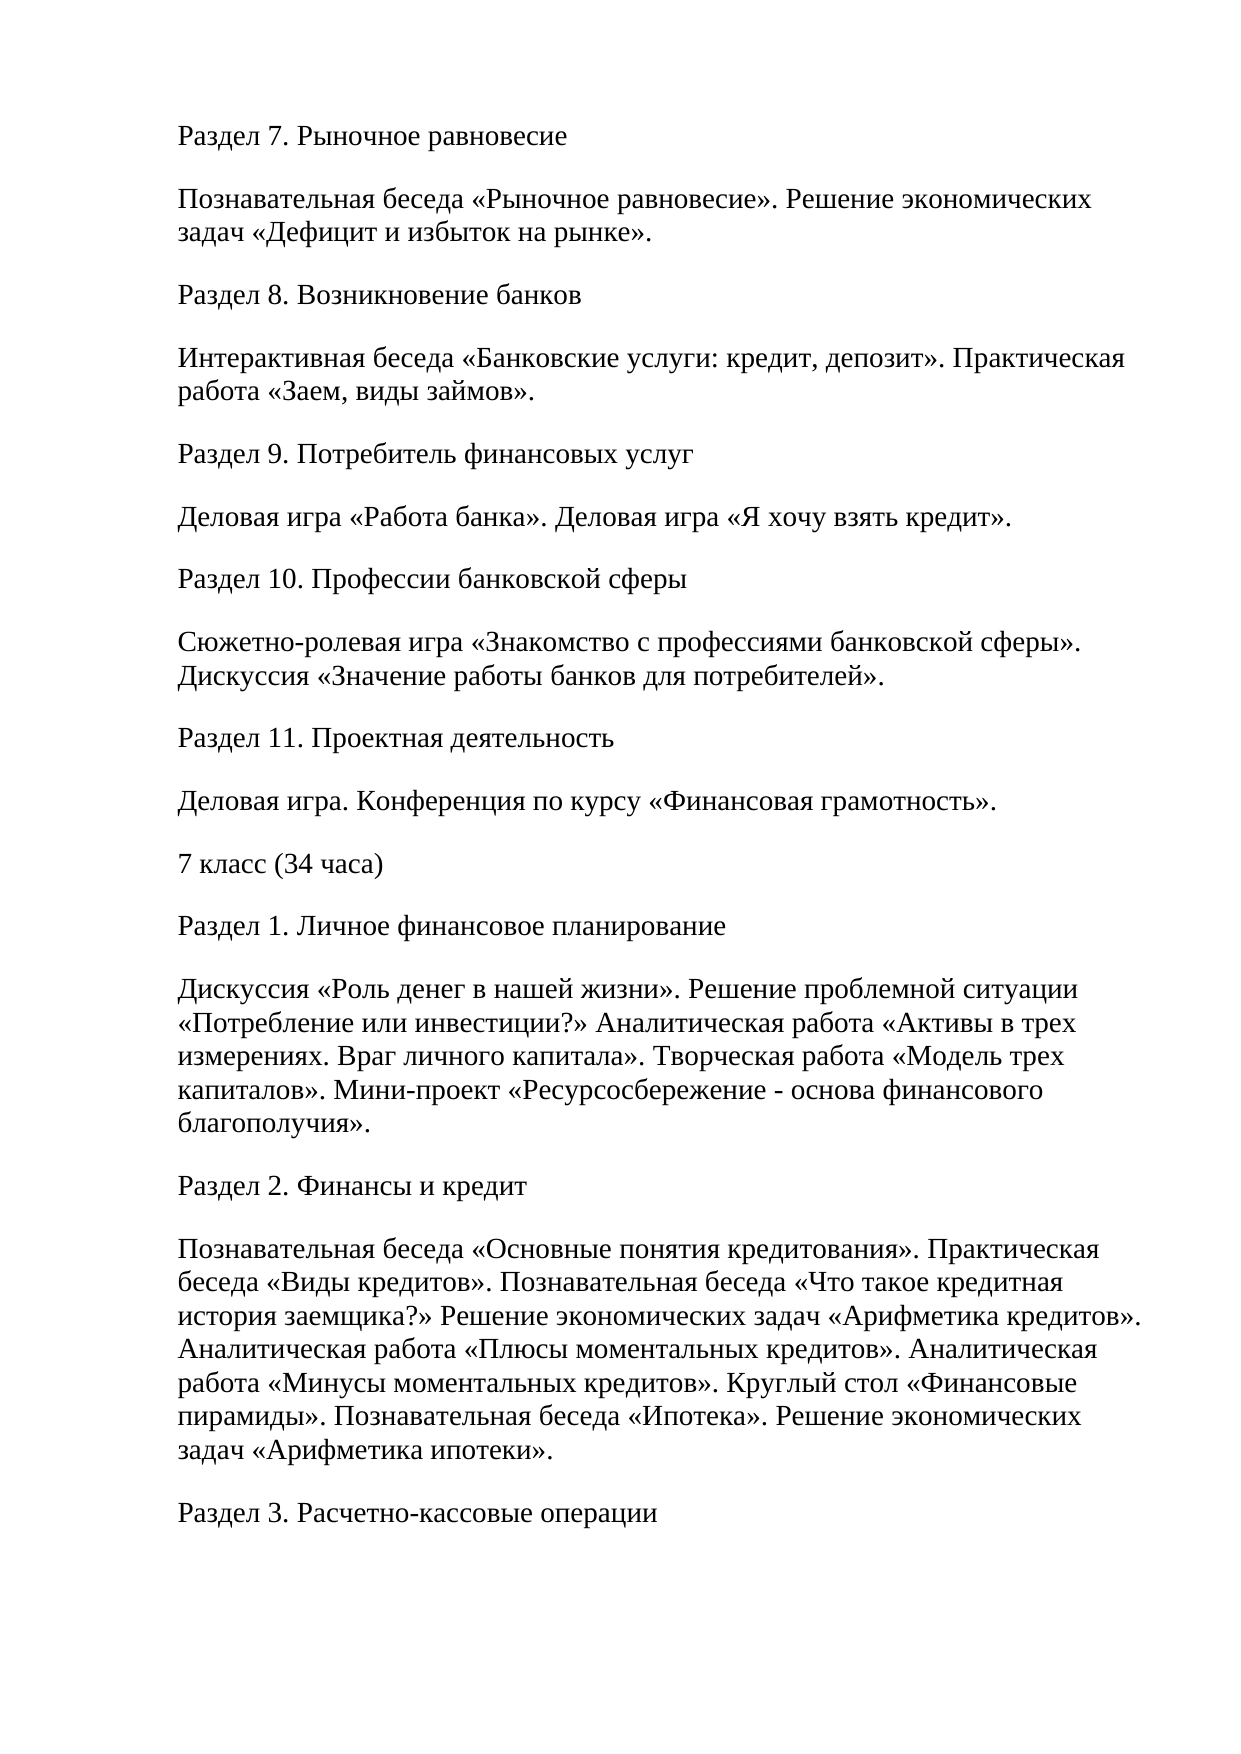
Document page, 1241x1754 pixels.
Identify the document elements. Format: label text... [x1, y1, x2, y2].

text Дискуссия «Роль денег в нашей жизни». Решение проблемной ситуации «Потребление или инвестиции?» Аналитическая работа «Активы в трех измерениях. Враг личного капитала». Творческая работа «Модель трех капиталов». Мини-проект «Ресурсосбережение - основа финансового благополучия». [177, 971, 1152, 1139]
text Раздел 1. Личное финансовое планирование [177, 908, 1152, 942]
text Сюжетно-ролевая игра «Знакомство с профессиями банковской сферы». Дискуссия «Значение работы банков для потребителей». [177, 624, 1152, 691]
text Раздел 8. Возникновение банков [177, 277, 1152, 311]
text Деловая игра. Конференция по курсу «Финансовая грамотность». [177, 783, 1152, 817]
text Раздел 9. Потребитель финансовых услуг [177, 436, 1152, 469]
text Раздел 2. Финансы и кредит [177, 1168, 1152, 1202]
text Раздел 11. Проектная деятельность [177, 720, 1152, 754]
text Раздел 3. Расчетно-кассовые операции [177, 1495, 1152, 1528]
text Деловая игра «Работа банка». Деловая игра «Я хочу взять кредит». [177, 499, 1152, 532]
text Познавательная беседа «Рыночное равновесие». Решение экономических задач «Дефицит и избыток на рынке». [177, 181, 1152, 248]
text 7 класс (34 часа) [177, 846, 1152, 879]
text Интерактивная беседа «Банковские услуги: кредит, депозит». Практическая работа «Заем, виды займов». [177, 340, 1152, 407]
text Раздел 10. Профессии банковской сферы [177, 561, 1152, 595]
text Познавательная беседа «Основные понятия кредитования». Практическая беседа «Виды кредитов». Познавательная беседа «Что такое кредитная история заемщика?» Решение экономических задач «Арифметика кредитов». Аналитическая работа «Плюсы моментальных кредитов». Аналитическая работа «Минусы моментальных кредитов». Круглый стол «Финансовые пирамиды». Познавательная беседа «Ипотека». Решение экономических задач «Арифметика ипотеки». [177, 1231, 1152, 1466]
text Раздел 7. Рыночное равновесие [177, 118, 1152, 152]
